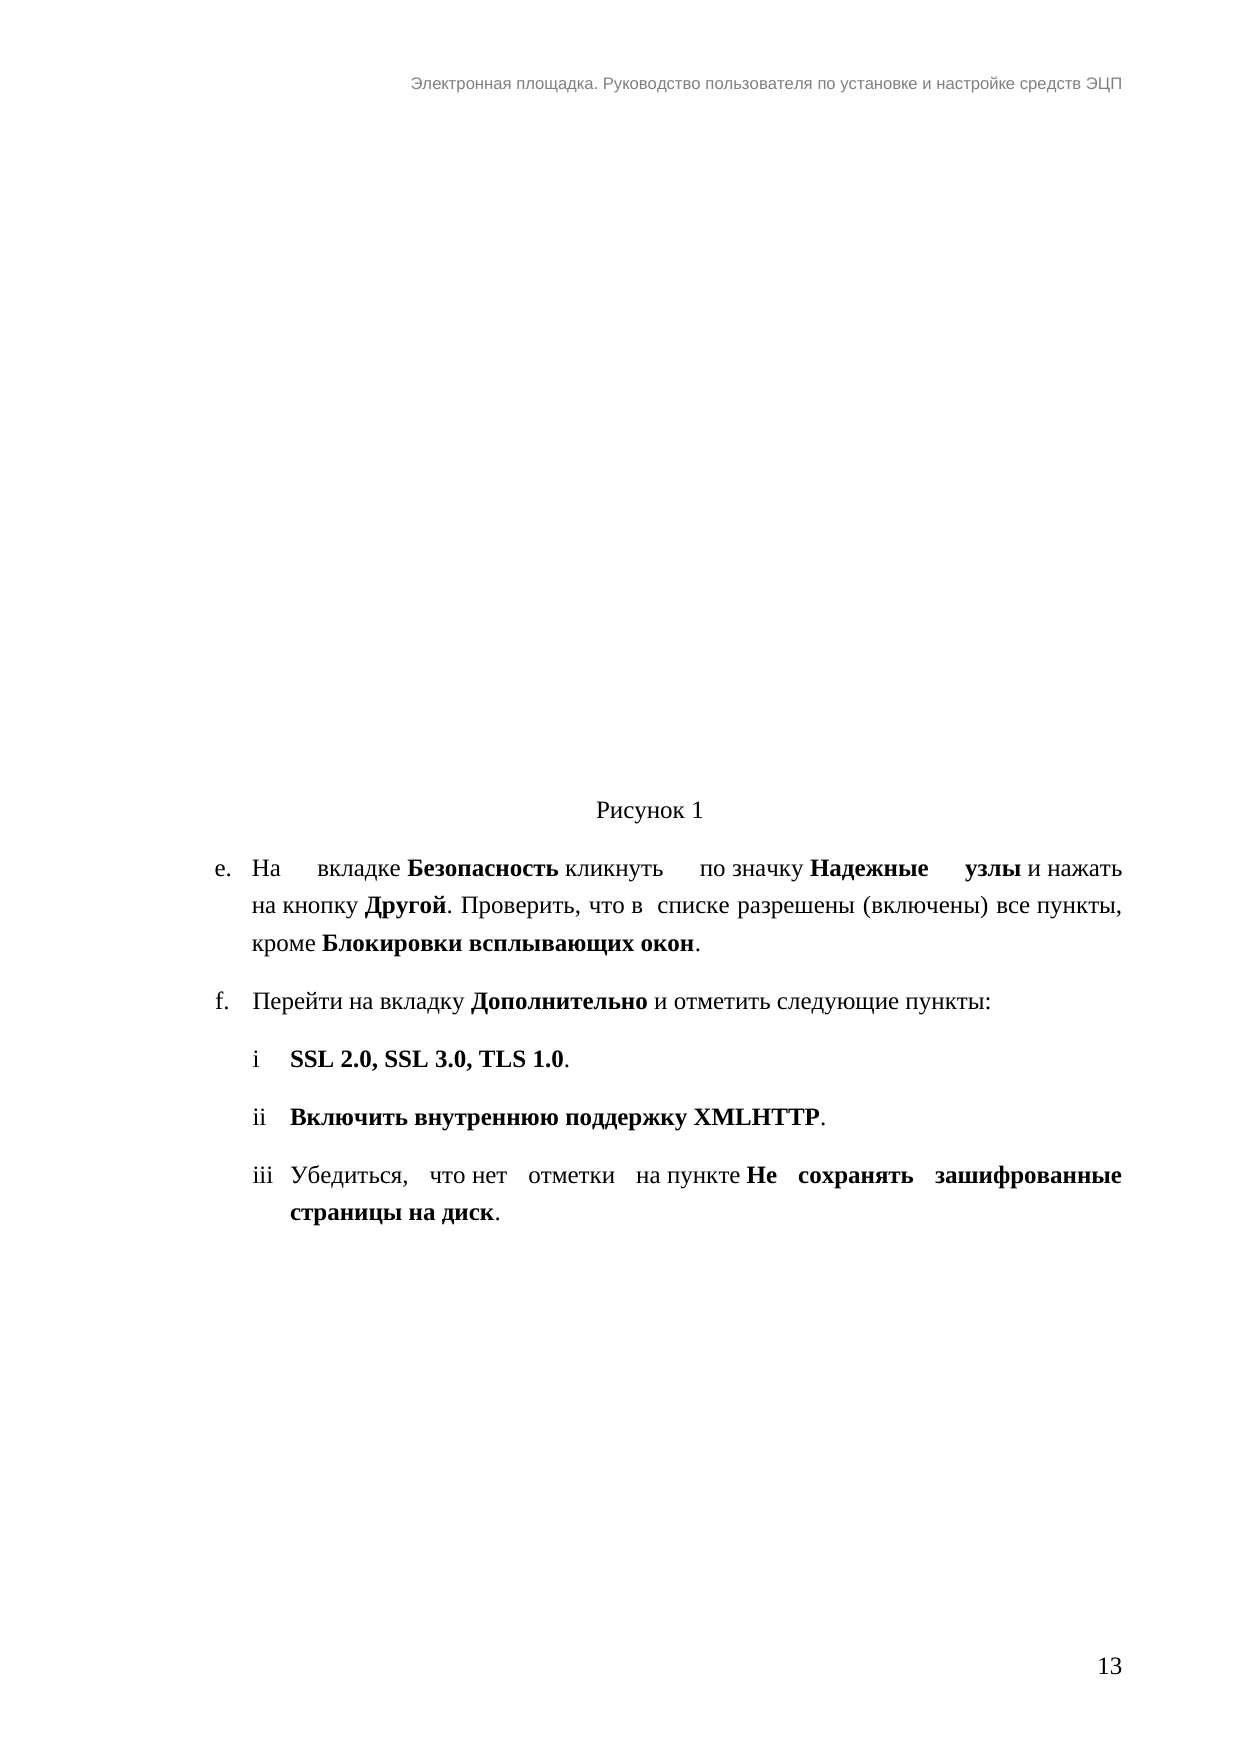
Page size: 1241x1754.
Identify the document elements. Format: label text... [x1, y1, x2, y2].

list Убедиться, что нет отметки на пункте Не сохранять зашифрованные страницы на диск. [252, 1160, 1122, 1226]
list Перейти на вкладку Дополнительно и отметить следующие пункты: [215, 986, 1122, 1014]
list Включить внутреннюю поддержку XMLHTTP. [252, 1102, 1122, 1131]
list На вкладке Безопасность кликнуть по значку Надежные узлы и нажать на кнопку Другой. Проверить, что в списке разрешены (включены) все пункты, кроме Блокировки всплывающих окон. [214, 853, 1122, 956]
list SSL 2.0, SSL 3.0, TLS 1.0. [252, 1044, 1122, 1073]
